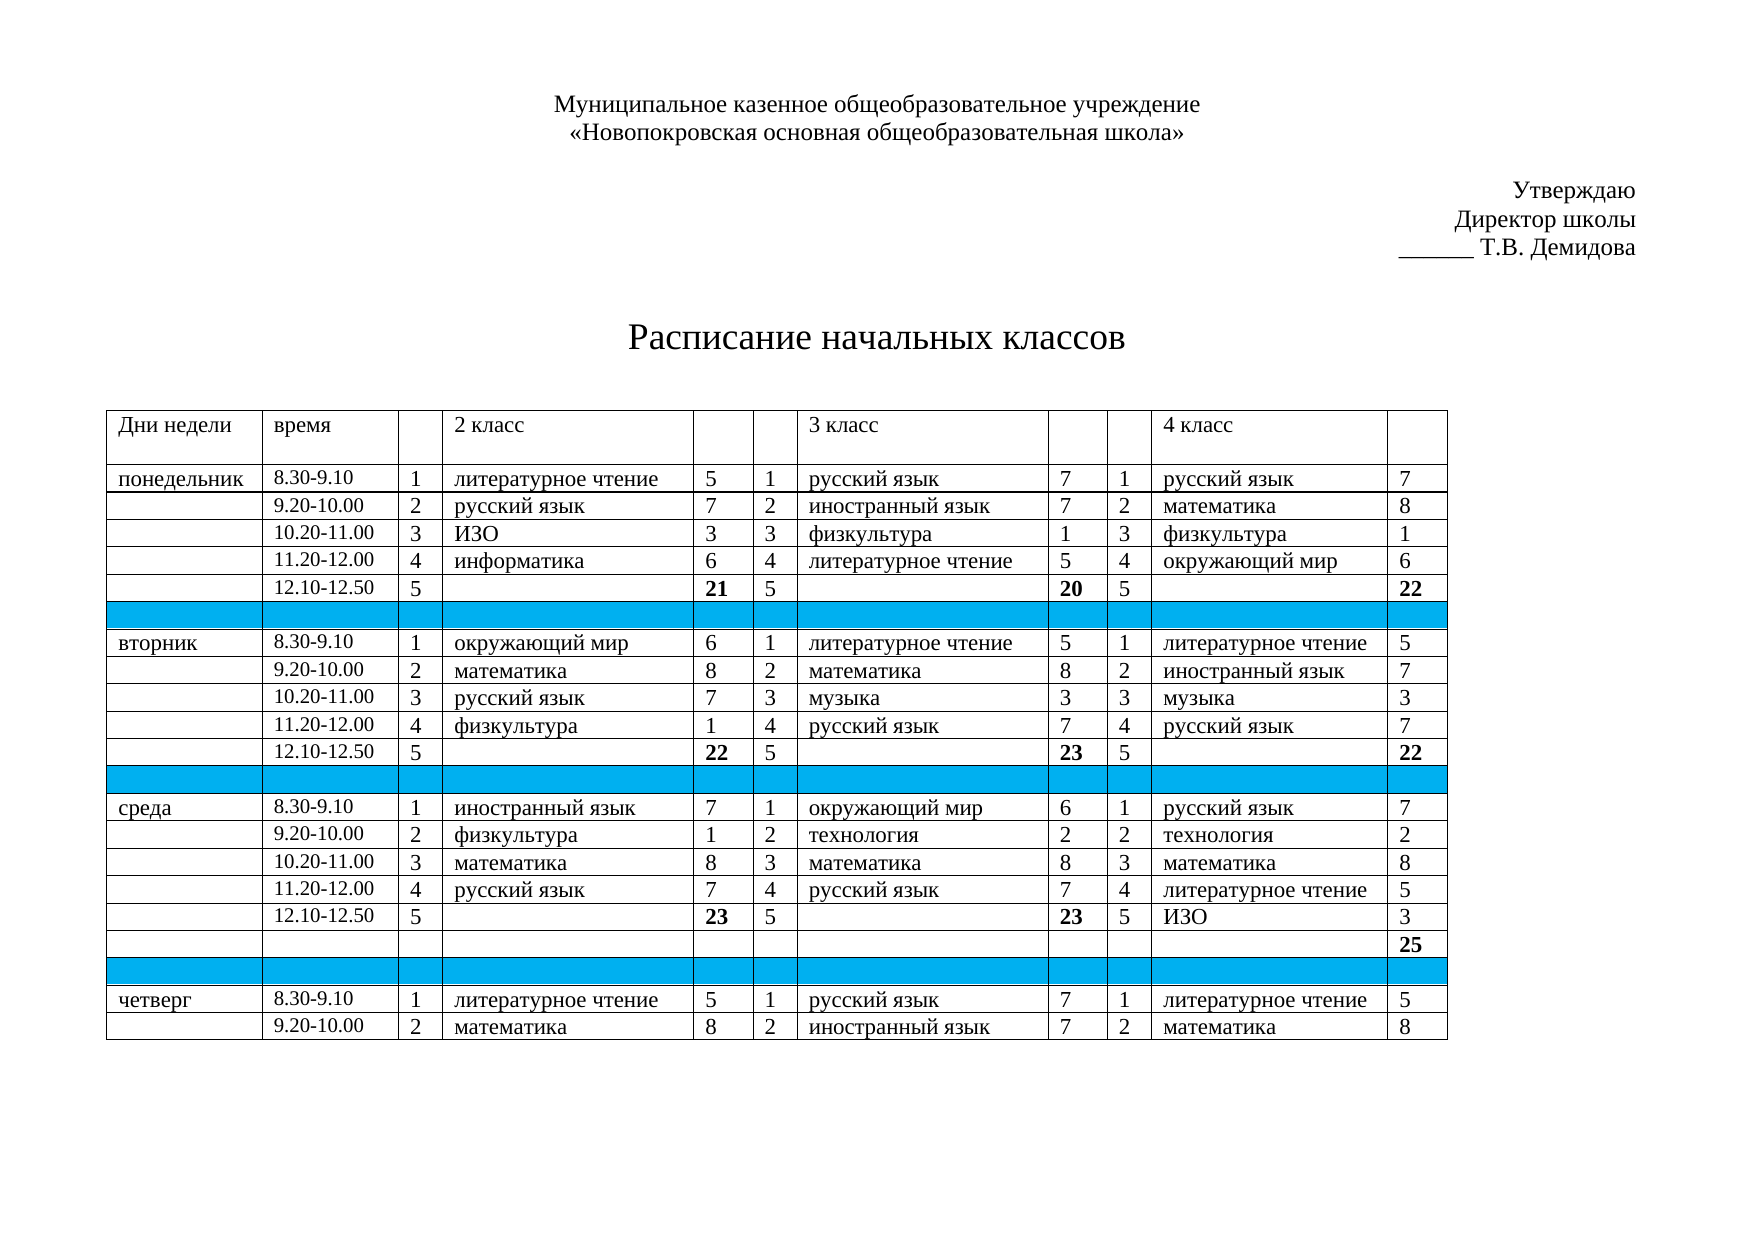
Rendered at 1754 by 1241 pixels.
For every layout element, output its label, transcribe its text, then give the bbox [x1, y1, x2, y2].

table_cell 23 [1049, 739, 1107, 765]
table_cell 5 [754, 739, 797, 765]
table_cell 6 [694, 630, 753, 656]
table_cell 8 [1388, 849, 1447, 875]
table_cell 2 [399, 493, 442, 519]
table_cell [798, 739, 1048, 765]
table_cell 9.20-10.00 [263, 493, 398, 519]
table_cell русский язык [798, 465, 1048, 491]
table_cell 5 [754, 904, 797, 930]
table_cell 1 [1108, 630, 1151, 656]
table_cell 1 [1108, 794, 1151, 820]
table_cell четверг [107, 986, 262, 1012]
table_header [694, 411, 753, 464]
table_cell математика [1152, 493, 1387, 519]
table_cell 1 [399, 465, 442, 491]
table_header [1108, 411, 1151, 464]
table_cell 23 [1049, 904, 1107, 930]
table_cell 5 [399, 739, 442, 765]
table_cell 5 [1049, 630, 1107, 656]
table_cell [798, 575, 1048, 601]
table_cell [107, 493, 262, 519]
table_cell 11.20-12.00 [263, 547, 398, 574]
table_header Дни недели [107, 411, 262, 464]
table_cell литературное чтение [798, 630, 1048, 656]
table_cell иностранный язык [443, 794, 693, 820]
table_header время [263, 411, 398, 464]
table_cell ИЗО [443, 520, 693, 546]
table_cell 2 [754, 493, 797, 519]
table_cell физкультура [1152, 520, 1387, 546]
table_cell 12.10-12.50 [263, 739, 398, 765]
table_cell 7 [1049, 712, 1107, 738]
table_cell [798, 904, 1048, 930]
table_cell [443, 575, 693, 601]
table_cell среда [107, 794, 262, 820]
table_cell [107, 520, 262, 546]
table_cell 7 [1388, 794, 1447, 820]
table_cell 4 [754, 712, 797, 738]
table_cell [107, 904, 262, 930]
table_cell 3 [1388, 904, 1447, 930]
table_cell 9.20-10.00 [263, 1013, 398, 1039]
table_cell [443, 958, 693, 984]
table_cell [107, 684, 262, 711]
table_cell 2 [1108, 1013, 1151, 1039]
table_cell 2 [399, 821, 442, 848]
table_cell 8 [1049, 657, 1107, 683]
table_cell 5 [1049, 547, 1107, 574]
table_cell 2 [754, 657, 797, 683]
table_cell 9.20-10.00 [263, 821, 398, 848]
table_cell 8.30-9.10 [263, 630, 398, 656]
table_cell вторник [107, 630, 262, 656]
table_cell 5 [1108, 575, 1151, 601]
table_cell 1 [1108, 986, 1151, 1012]
table_cell 10.20-11.00 [263, 684, 398, 711]
table_cell 4 [1108, 712, 1151, 738]
table_cell [107, 657, 262, 683]
table_header [399, 411, 442, 464]
table_cell [1152, 931, 1387, 957]
table_cell [107, 958, 262, 984]
table_cell литературное чтение [798, 547, 1048, 574]
table_cell [754, 958, 797, 984]
table_header 3 класс [798, 411, 1048, 464]
table_cell физкультура [443, 821, 693, 848]
table_cell [1152, 739, 1387, 765]
table_header 2 класс [443, 411, 693, 464]
table_cell математика [443, 657, 693, 683]
table_cell 22 [1388, 739, 1447, 765]
table_cell 1 [694, 712, 753, 738]
table_cell [443, 739, 693, 765]
table_cell 1 [754, 986, 797, 1012]
table_cell понедельник [107, 465, 262, 491]
table_cell 7 [1388, 712, 1447, 738]
table_cell 3 [1108, 684, 1151, 711]
table_cell [107, 1013, 262, 1039]
table_cell 2 [399, 1013, 442, 1039]
text Утверждаю [118, 175, 1636, 204]
table_cell русский язык [443, 876, 693, 902]
table_cell 6 [1388, 547, 1447, 574]
table_cell [107, 575, 262, 601]
table_header [1388, 411, 1447, 464]
table_cell [1388, 602, 1447, 628]
table_cell [1388, 958, 1447, 984]
table_cell 5 [399, 575, 442, 601]
table_cell [107, 547, 262, 574]
table_cell 5 [1388, 876, 1447, 902]
table_cell 3 [399, 684, 442, 711]
table_cell 10.20-11.00 [263, 520, 398, 546]
table_cell [754, 602, 797, 628]
table_cell 3 [754, 684, 797, 711]
table_cell литературное чтение [1152, 986, 1387, 1012]
table_cell технология [1152, 821, 1387, 848]
table_cell 6 [694, 547, 753, 574]
table_cell 3 [754, 849, 797, 875]
table_cell математика [443, 849, 693, 875]
table_cell [443, 766, 693, 793]
table_cell литературное чтение [443, 465, 693, 491]
table_cell окружающий мир [443, 630, 693, 656]
table_cell литературное чтение [443, 986, 693, 1012]
table_cell 3 [399, 849, 442, 875]
table_cell [107, 821, 262, 848]
table_cell 2 [1108, 657, 1151, 683]
text «Новопокровская основная общеобразовательная школа» [118, 117, 1636, 146]
table_cell 5 [694, 986, 753, 1012]
table_cell ИЗО [1152, 904, 1387, 930]
table_cell [694, 958, 753, 984]
table_cell [107, 739, 262, 765]
table_cell 7 [1049, 876, 1107, 902]
table_cell [399, 931, 442, 957]
table_cell [798, 766, 1048, 793]
table_header [754, 411, 797, 464]
table_cell 1 [754, 794, 797, 820]
table_cell [443, 602, 693, 628]
table_cell [1152, 766, 1387, 793]
table_cell 7 [1388, 657, 1447, 683]
table_cell 7 [694, 684, 753, 711]
table_cell 2 [1108, 493, 1151, 519]
table_cell [1152, 602, 1387, 628]
table_cell 8 [694, 849, 753, 875]
table_cell 7 [694, 493, 753, 519]
table_cell русский язык [443, 684, 693, 711]
table_cell 22 [694, 739, 753, 765]
table_cell [1388, 766, 1447, 793]
table_cell [1049, 958, 1107, 984]
table_cell 9.20-10.00 [263, 657, 398, 683]
table_cell [263, 958, 398, 984]
table_cell 7 [1049, 465, 1107, 491]
table_cell [1108, 766, 1151, 793]
table_cell 2 [754, 1013, 797, 1039]
table_cell [443, 931, 693, 957]
table_cell 5 [399, 904, 442, 930]
table_cell 7 [1049, 1013, 1107, 1039]
table_cell [107, 931, 262, 957]
table_cell 1 [1108, 465, 1151, 491]
table_cell окружающий мир [1152, 547, 1387, 574]
table_cell русский язык [443, 493, 693, 519]
table_cell [107, 876, 262, 902]
table_cell русский язык [798, 876, 1048, 902]
table_cell 5 [1388, 630, 1447, 656]
table_cell 3 [694, 520, 753, 546]
table_cell [798, 602, 1048, 628]
table_cell 21 [694, 575, 753, 601]
table_cell [107, 849, 262, 875]
table_cell [694, 931, 753, 957]
table_cell информатика [443, 547, 693, 574]
table_cell физкультура [443, 712, 693, 738]
table_cell 5 [694, 465, 753, 491]
table_cell [1108, 602, 1151, 628]
table_cell 3 [1388, 684, 1447, 711]
table_cell 12.10-12.50 [263, 904, 398, 930]
table_cell 1 [754, 465, 797, 491]
table_cell 3 [1108, 520, 1151, 546]
table_header [1049, 411, 1107, 464]
table_cell [1049, 602, 1107, 628]
table_cell 8 [1388, 1013, 1447, 1039]
table_cell русский язык [798, 986, 1048, 1012]
table_cell [399, 602, 442, 628]
table_cell 2 [754, 821, 797, 848]
table_cell технология [798, 821, 1048, 848]
table_cell [107, 602, 262, 628]
table_cell 1 [399, 986, 442, 1012]
text Расписание начальных классов [118, 314, 1636, 357]
table_cell литературное чтение [1152, 876, 1387, 902]
table_cell иностранный язык [798, 1013, 1048, 1039]
table_cell [263, 602, 398, 628]
table_cell [443, 904, 693, 930]
table_cell 3 [754, 520, 797, 546]
table_cell 5 [1108, 904, 1151, 930]
table_cell [694, 766, 753, 793]
table_cell 8 [1388, 493, 1447, 519]
table_cell 4 [399, 876, 442, 902]
table_cell 7 [1049, 986, 1107, 1012]
table_cell иностранный язык [1152, 657, 1387, 683]
table_cell 5 [1108, 739, 1151, 765]
table_cell 5 [1388, 986, 1447, 1012]
table_cell 1 [1388, 520, 1447, 546]
table_cell [1152, 958, 1387, 984]
table_cell математика [443, 1013, 693, 1039]
table_cell 8 [694, 1013, 753, 1039]
table_cell 1 [399, 630, 442, 656]
table_cell 7 [1388, 465, 1447, 491]
table_cell [399, 958, 442, 984]
table_cell 3 [1108, 849, 1151, 875]
table_cell 4 [1108, 876, 1151, 902]
table_cell [1108, 931, 1151, 957]
table_cell 23 [694, 904, 753, 930]
table_cell 8.30-9.10 [263, 986, 398, 1012]
table_cell 3 [399, 520, 442, 546]
table_cell 22 [1388, 575, 1447, 601]
table_cell музыка [1152, 684, 1387, 711]
table_cell математика [1152, 849, 1387, 875]
table_cell математика [1152, 1013, 1387, 1039]
table_cell 4 [399, 547, 442, 574]
table_cell [1152, 575, 1387, 601]
table_cell 10.20-11.00 [263, 849, 398, 875]
table_cell русский язык [1152, 465, 1387, 491]
table_cell 8 [1049, 849, 1107, 875]
table_cell [798, 931, 1048, 957]
table_cell [754, 931, 797, 957]
table_cell [1049, 766, 1107, 793]
table_cell [754, 766, 797, 793]
table_cell 11.20-12.00 [263, 876, 398, 902]
table_cell русский язык [1152, 712, 1387, 738]
table_cell 7 [1049, 493, 1107, 519]
table_cell 25 [1388, 931, 1447, 957]
table_cell математика [798, 849, 1048, 875]
table_cell 8 [694, 657, 753, 683]
table_cell 2 [1049, 821, 1107, 848]
table_cell 11.20-12.00 [263, 712, 398, 738]
table_cell 6 [1049, 794, 1107, 820]
table_cell [399, 766, 442, 793]
table_cell 4 [754, 547, 797, 574]
table_cell 2 [399, 657, 442, 683]
table_cell русский язык [1152, 794, 1387, 820]
table_cell 2 [1108, 821, 1151, 848]
table_cell [1108, 958, 1151, 984]
table_cell 1 [1049, 520, 1107, 546]
table_cell 1 [754, 630, 797, 656]
table_cell окружающий мир [798, 794, 1048, 820]
text Директор школы [118, 204, 1636, 232]
table_cell 4 [399, 712, 442, 738]
table_cell 7 [694, 876, 753, 902]
table_cell литературное чтение [1152, 630, 1387, 656]
table_cell русский язык [798, 712, 1048, 738]
table_cell иностранный язык [798, 493, 1048, 519]
table_cell 2 [1388, 821, 1447, 848]
table_cell 7 [694, 794, 753, 820]
table_cell 8.30-9.10 [263, 465, 398, 491]
table_cell музыка [798, 684, 1048, 711]
table_cell [798, 958, 1048, 984]
table_cell 4 [1108, 547, 1151, 574]
text ______ Т.В. Демидова [118, 232, 1636, 261]
table_cell 8.30-9.10 [263, 794, 398, 820]
table_cell 1 [399, 794, 442, 820]
table_cell [263, 766, 398, 793]
table_cell 12.10-12.50 [263, 575, 398, 601]
table_cell 4 [754, 876, 797, 902]
table_header 4 класс [1152, 411, 1387, 464]
table_cell 3 [1049, 684, 1107, 711]
table_cell [107, 712, 262, 738]
table_cell [1049, 931, 1107, 957]
table_cell физкультура [798, 520, 1048, 546]
table_cell [694, 602, 753, 628]
table_cell [263, 931, 398, 957]
table_cell [107, 766, 262, 793]
table_cell математика [798, 657, 1048, 683]
table_cell 5 [754, 575, 797, 601]
table_cell 20 [1049, 575, 1107, 601]
text Муниципальное казенное общеобразовательное учреждение [118, 89, 1636, 117]
table_cell 1 [694, 821, 753, 848]
